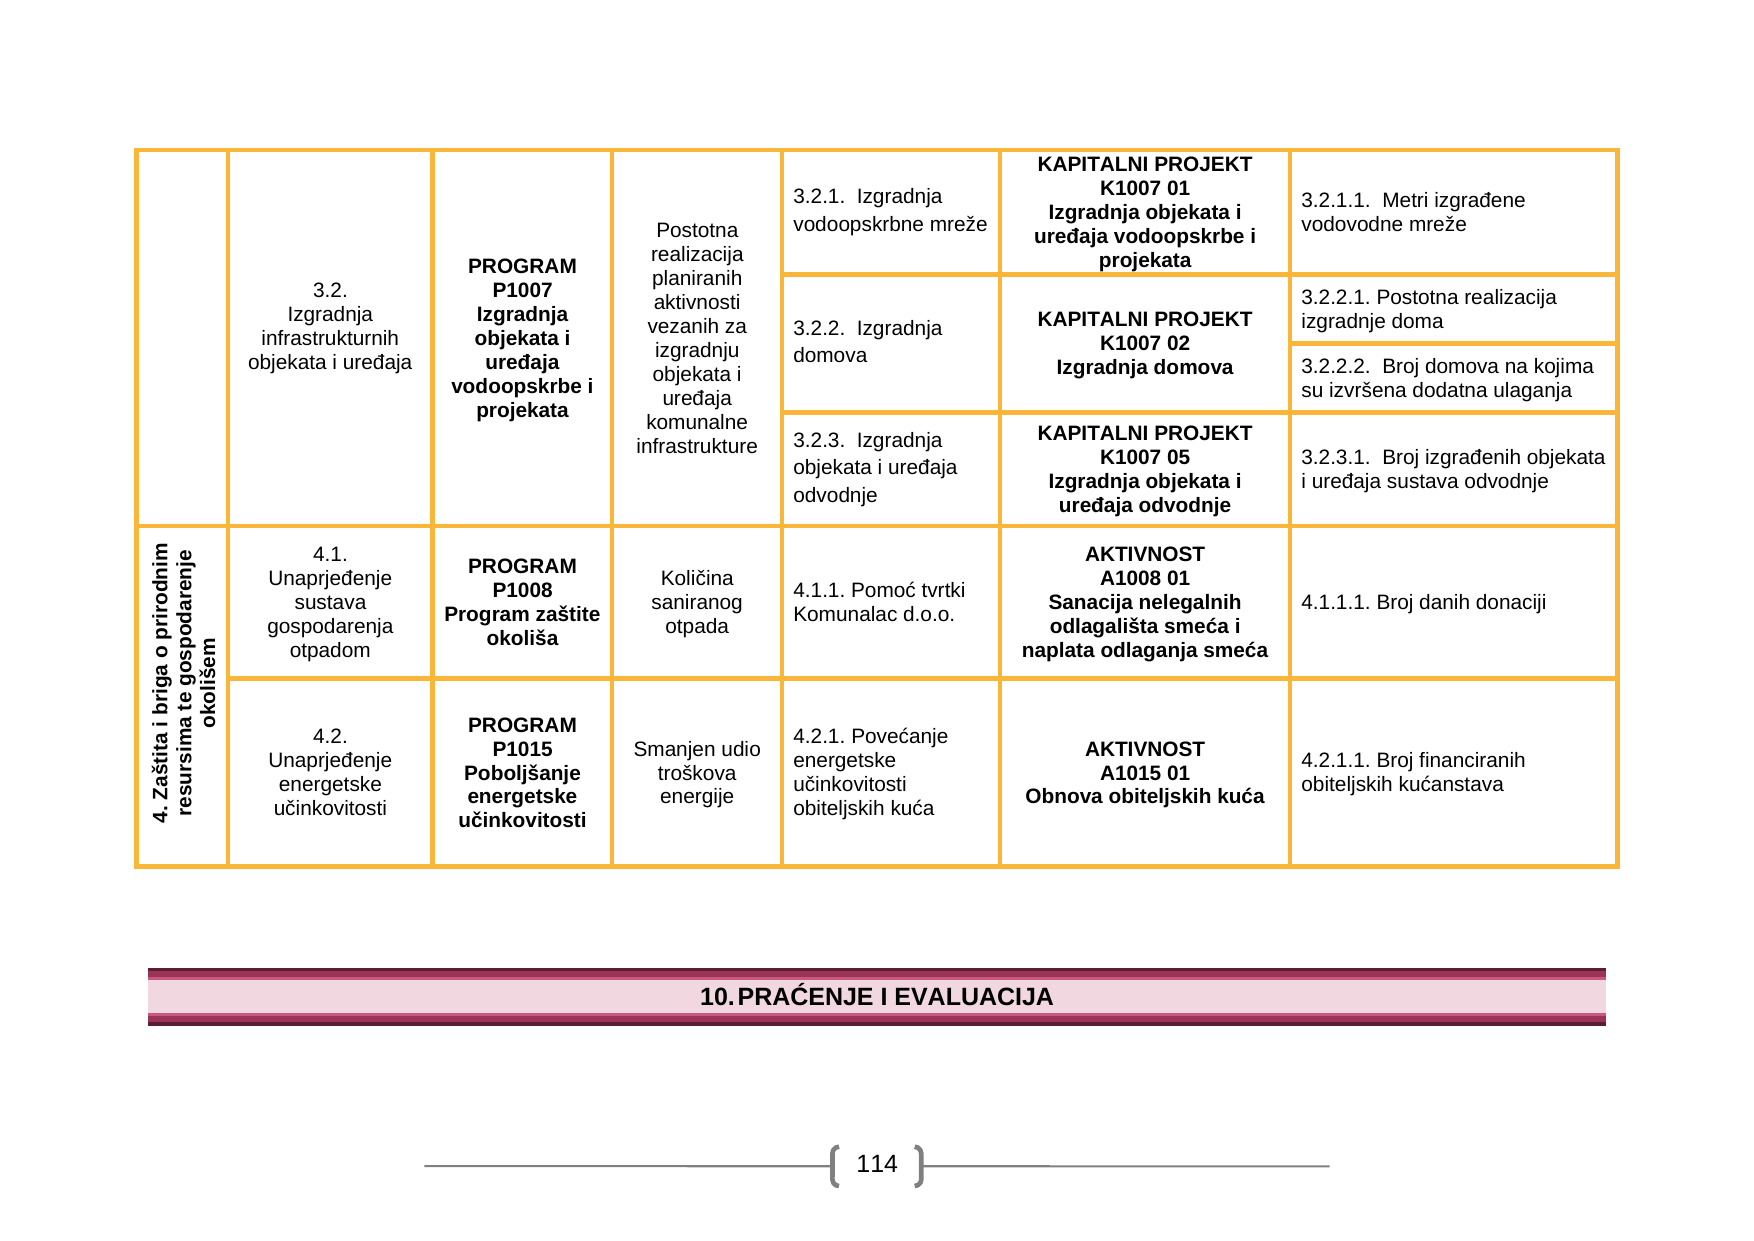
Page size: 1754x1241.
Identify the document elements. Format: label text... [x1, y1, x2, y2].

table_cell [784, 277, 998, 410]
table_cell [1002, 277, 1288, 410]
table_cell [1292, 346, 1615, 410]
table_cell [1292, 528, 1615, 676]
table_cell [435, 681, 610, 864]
text PRAĆENJE I EVALUACIJA [148, 980, 1606, 1013]
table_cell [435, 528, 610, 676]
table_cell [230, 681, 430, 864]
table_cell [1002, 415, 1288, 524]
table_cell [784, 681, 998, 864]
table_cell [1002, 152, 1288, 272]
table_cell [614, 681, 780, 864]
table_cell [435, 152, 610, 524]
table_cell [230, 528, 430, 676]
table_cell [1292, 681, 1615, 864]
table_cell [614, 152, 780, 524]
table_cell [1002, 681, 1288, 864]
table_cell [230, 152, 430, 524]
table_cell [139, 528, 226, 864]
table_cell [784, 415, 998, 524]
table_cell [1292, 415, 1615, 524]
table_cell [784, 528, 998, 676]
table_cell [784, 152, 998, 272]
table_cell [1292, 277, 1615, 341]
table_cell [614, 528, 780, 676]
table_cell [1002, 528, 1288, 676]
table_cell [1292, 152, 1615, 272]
